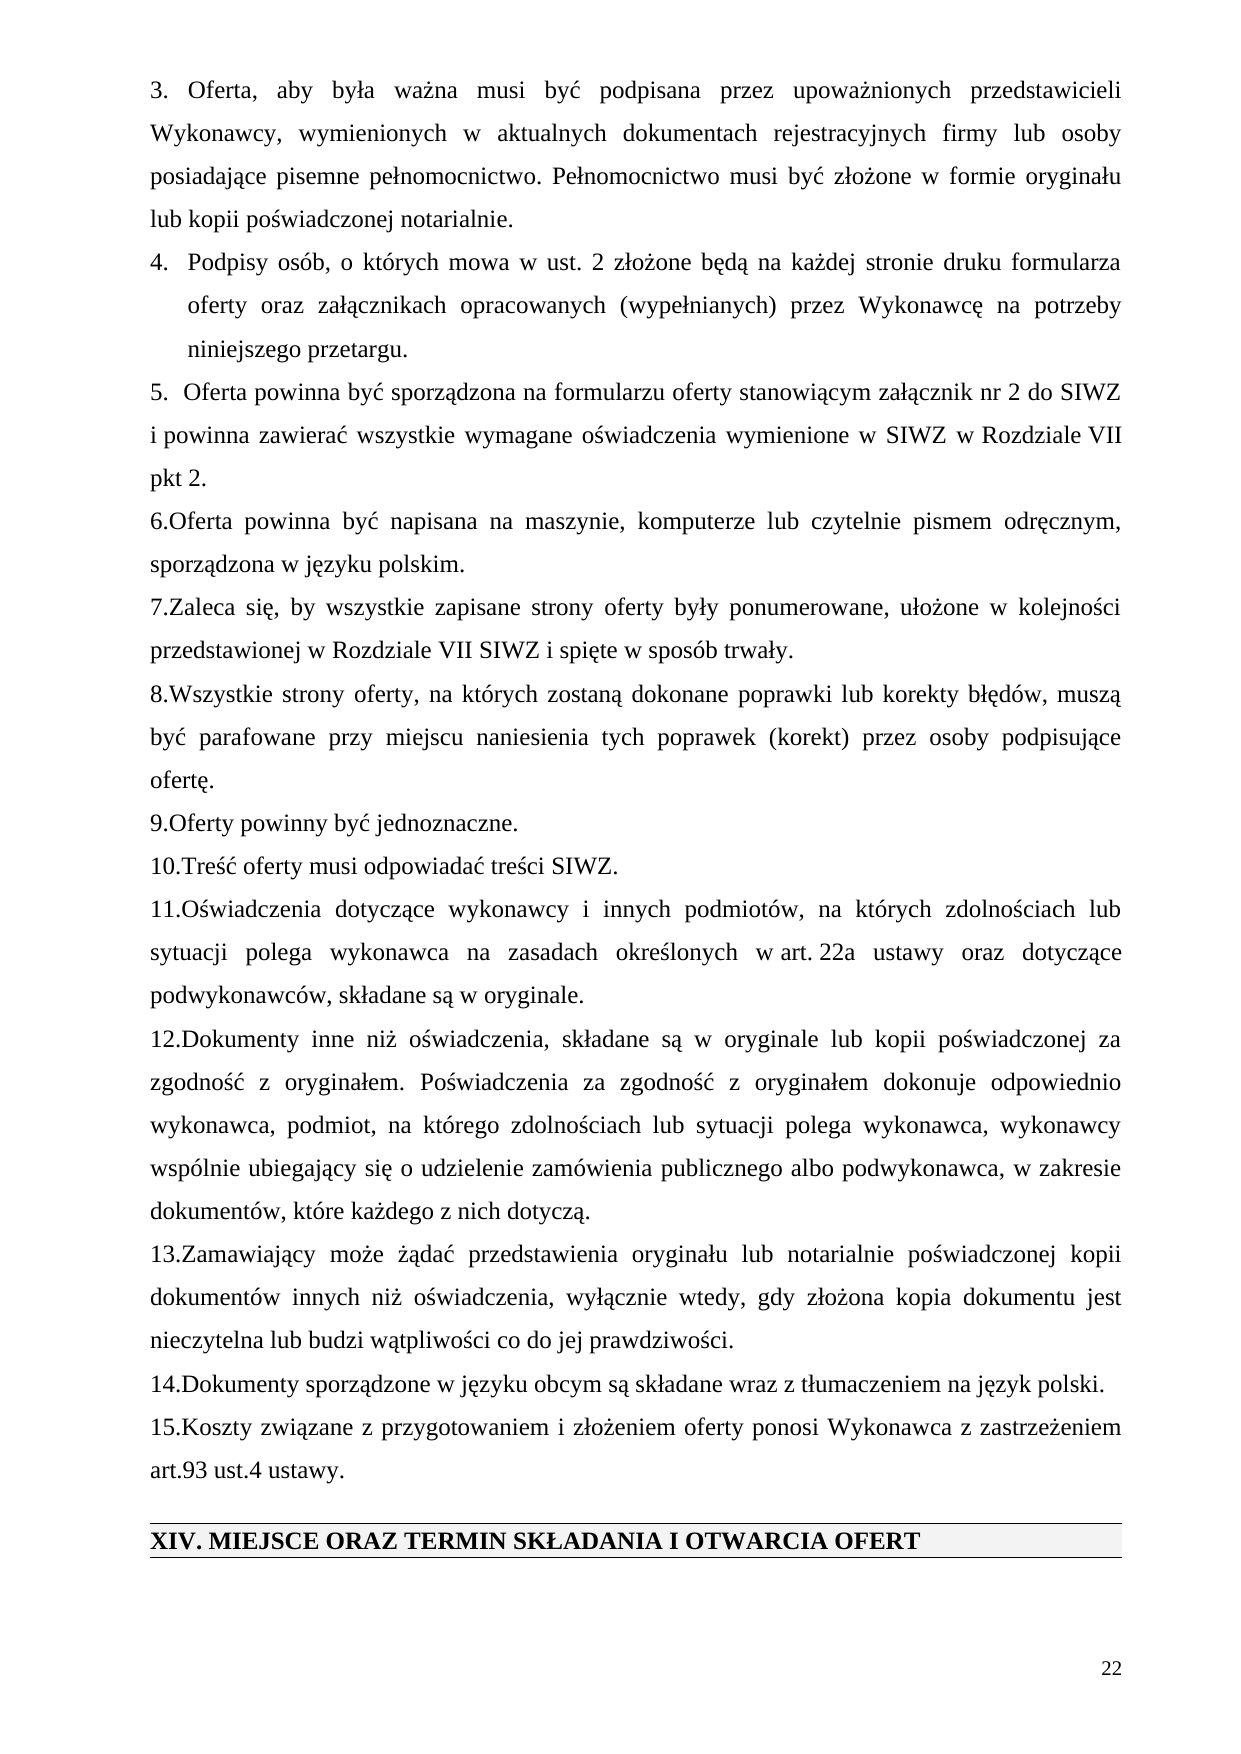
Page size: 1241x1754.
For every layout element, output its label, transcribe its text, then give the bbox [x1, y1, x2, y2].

list Podpisy osób, o których mowa w ust. 2 złożone będą na każdej stronie druku formularza oferty oraz załącznikach opracowanych (wypełnianych) przez Wykonawcę na potrzeby niniejszego przetargu. [150, 247, 1122, 362]
text 7.Zaleca się, by wszystkie zapisane strony oferty były ponumerowane, ułożone w kolejności przedstawionej w Rozdziale VII SIWZ i spięte w sposób trwały. [150, 592, 1122, 664]
text 13.Zamawiający może żądać przedstawienia oryginału lub notarialnie poświadczonej kopii dokumentów innych niż oświadczenia, wyłącznie wtedy, gdy złożona kopia dokumentu jest nieczytelna lub budzi wątpliwości co do jej prawdziwości. [150, 1239, 1122, 1354]
text 5. Oferta powinna być sporządzona na formularzu oferty stanowiącym załącznik nr 2 do SIWZ i powinna zawierać wszystkie wymagane oświadczenia wymienione w SIWZ w Rozdziale VII pkt 2. [150, 377, 1122, 492]
text 11.Oświadczenia dotyczące wykonawcy i innych podmiotów, na których zdolnościach lub sytuacji polega wykonawca na zasadach określonych w art. 22a ustawy oraz dotyczące podwykonawców, składane są w oryginale. [150, 894, 1122, 1009]
text 12.Dokumenty inne niż oświadczenia, składane są w oryginale lub kopii poświadczonej za zgodność z oryginałem. Poświadczenia za zgodność z oryginałem dokonuje odpowiednio wykonawca, podmiot, na którego zdolnościach lub sytuacji polega wykonawca, wykonawcy wspólnie ubiegający się o udzielenie zamówienia publicznego albo podwykonawca, w zakresie dokumentów, które każdego z nich dotyczą. [150, 1024, 1122, 1225]
text 15.Koszty związane z przygotowaniem i złożeniem oferty ponosi Wykonawca z zastrzeżeniem art.93 ust.4 ustawy. [150, 1412, 1122, 1484]
text 10.Treść oferty musi odpowiadać treści SIWZ. [150, 851, 1122, 880]
text 9.Oferty powinny być jednoznaczne. [150, 808, 1122, 837]
text 14.Dokumenty sporządzone w języku obcym są składane wraz z tłumaczeniem na język polski. [150, 1369, 1122, 1397]
text 3. Oferta, aby była ważna musi być podpisana przez upoważnionych przedstawicieli Wykonawcy, wymienionych w aktualnych dokumentach rejestracyjnych firmy lub osoby posiadające pisemne pełnomocnictwo. Pełnomocnictwo musi być złożone w formie oryginału lub kopii poświadczonej notarialnie. [150, 75, 1122, 233]
text 8.Wszystkie strony oferty, na których zostaną dokonane poprawki lub korekty błędów, muszą być parafowane przy miejscu naniesienia tych poprawek (korekt) przez osoby podpisujące ofertę. [150, 679, 1122, 794]
text 6.Oferta powinna być napisana na maszynie, komputerze lub czytelnie pismem odręcznym, sporządzona w języku polskim. [150, 506, 1122, 578]
list XIV. MIEJSCE ORAZ TERMIN SKŁADANIA I OTWARCIA OFERT [150, 1524, 1122, 1557]
